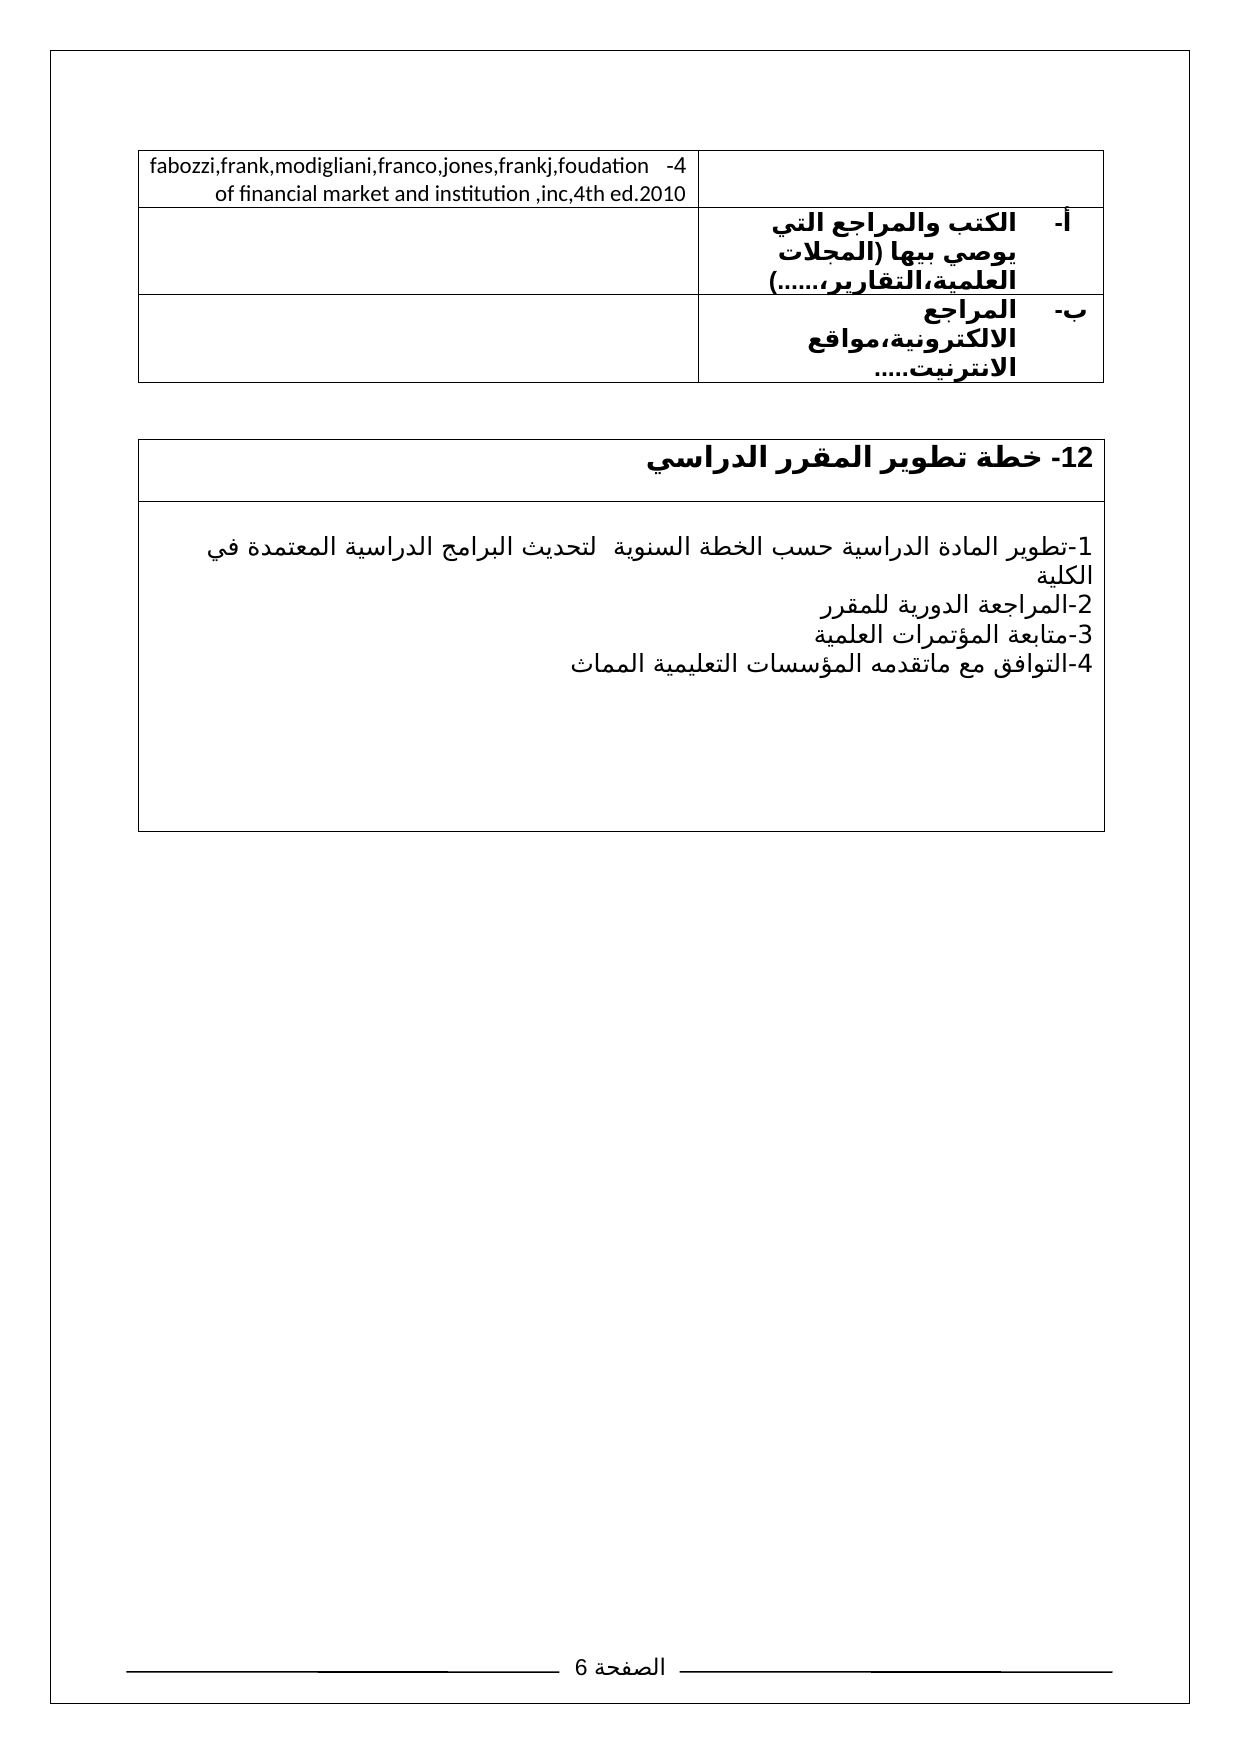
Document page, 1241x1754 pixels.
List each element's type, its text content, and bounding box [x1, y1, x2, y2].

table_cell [139, 151, 698, 207]
table_header 12- خطة تطوير المقرر الدراسي [139, 440, 1104, 501]
table_cell 1-تطوير المادة الدراسية حسب الخطة السنوية لتحديث البرامج الدراسية المعتمدة في الكلية 2-المراجعة الدورية للمقرر 3-متابعة المؤتمرات العلمية 4-التوافق مع ماتقدمه المؤسسات التعليمية المماث [139, 502, 1104, 831]
table_cell [139, 295, 698, 382]
table_cell الكتب والمراجع التي يوصي بيها (المجلات العلمية،التقارير،......) [699, 208, 1103, 294]
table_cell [699, 151, 1103, 207]
table_cell [139, 208, 698, 294]
table_cell المراجع الالكترونية،مواقع الانترنيت..... [699, 295, 1103, 382]
